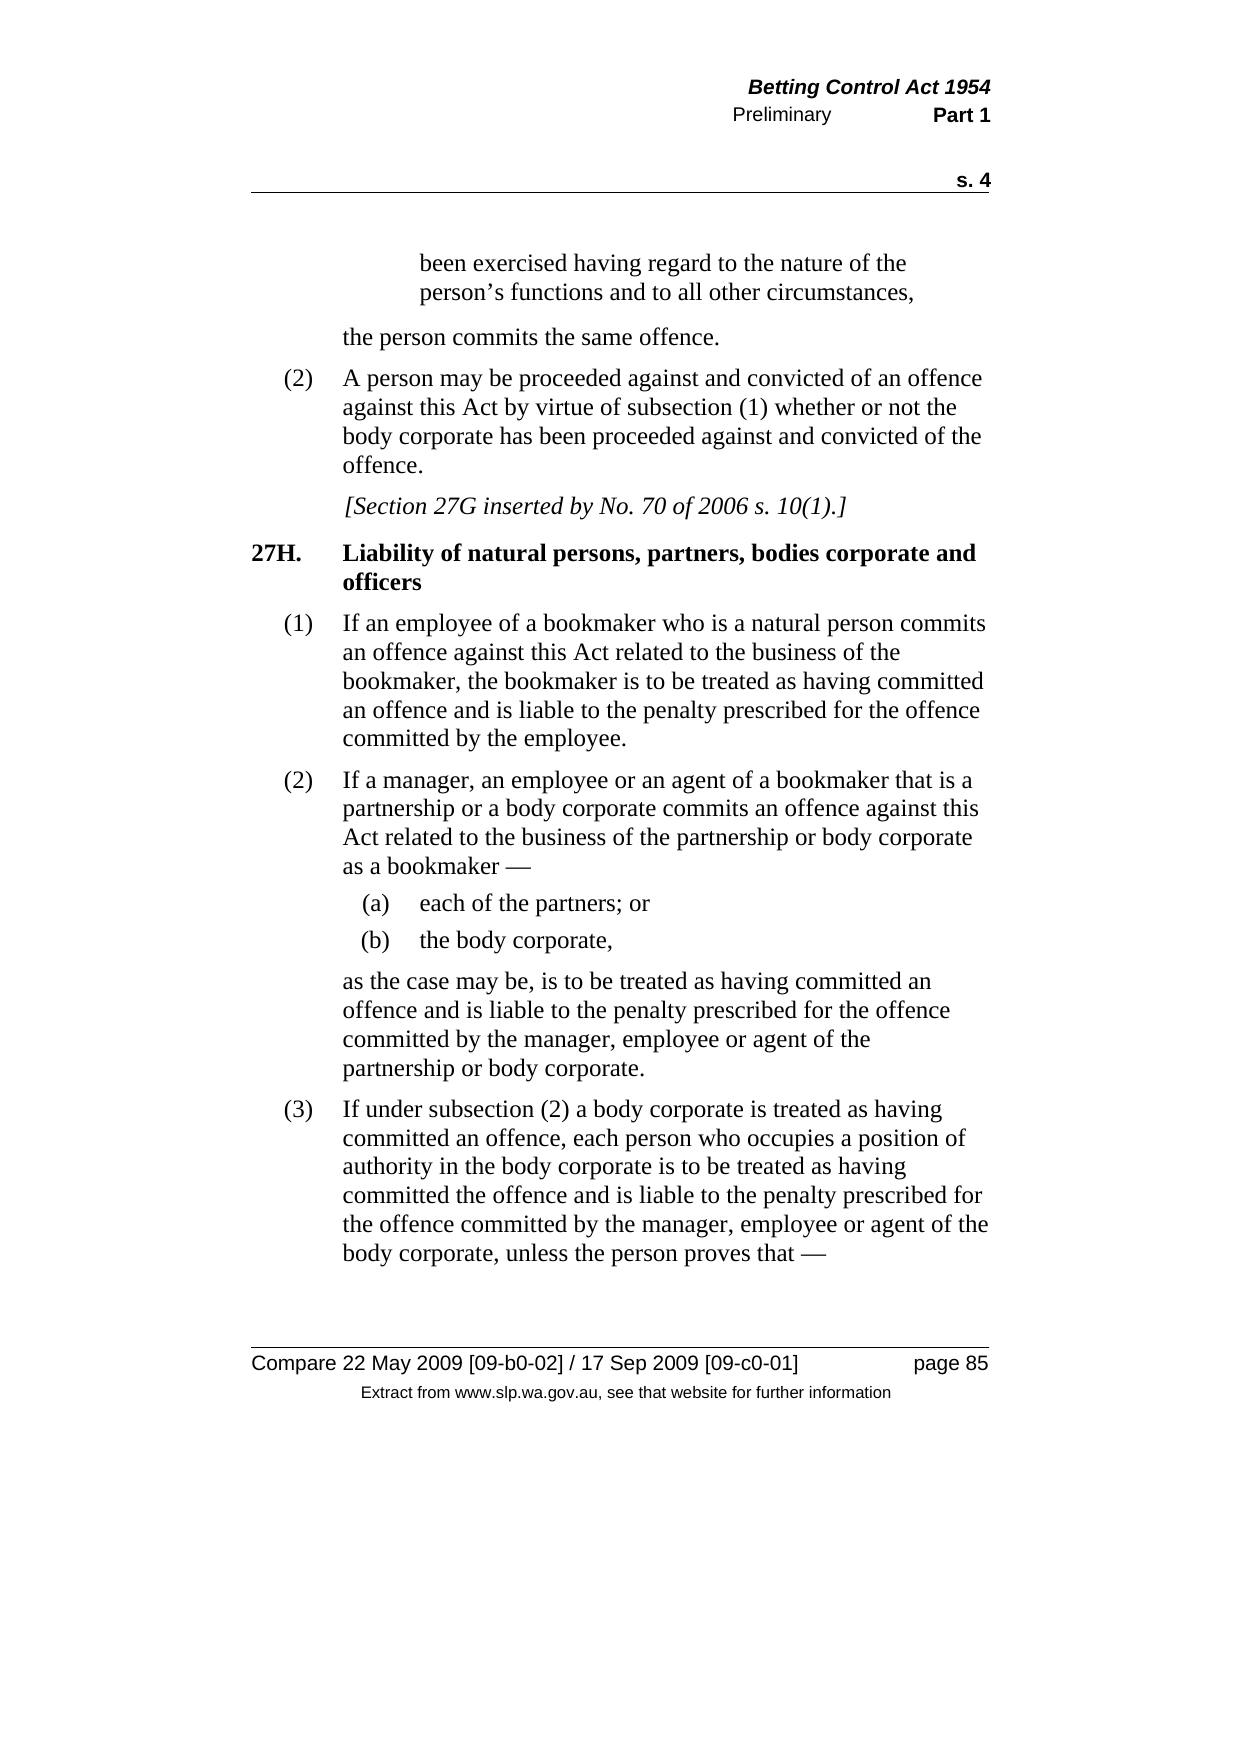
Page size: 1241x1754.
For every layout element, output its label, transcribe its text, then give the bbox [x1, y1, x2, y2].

text the person commits the same offence. [251, 322, 989, 351]
text (2) If a manager, an employee or an agent of a bookmaker that is a partnership or a body corporate commits an offence against this Act related to the business of the partnership or body corporate as a bookmaker — [251, 765, 989, 880]
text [251, 248, 989, 306]
text (a) each of the partners; or [251, 888, 989, 917]
text (1) If an employee of a bookmaker who is a natural person commits an offence against this Act related to the business of the bookmaker, the bookmaker is to be treated as having committed an offence and is liable to the penalty prescribed for the offence committed by the employee. [251, 608, 989, 752]
text as the case may be, is to be treated as having committed an offence and is liable to the penalty prescribed for the offence committed by the manager, employee or agent of the partnership or body corporate. [251, 966, 989, 1081]
text (2) A person may be proceeded against and convicted of an offence against this Act by virtue of subsection (1) whether or not the body corporate has been proceeded against and convicted of the offence. [251, 363, 989, 478]
subtitle 27H. Liability of natural persons, partners, bodies corporate and officers [251, 538, 989, 596]
text [Section 27G inserted by No. 70 of 2006 s. 10(1).] [251, 491, 989, 520]
text (3) If under subsection (2) a body corporate is treated as having committed an offence, each person who occupies a position of authority in the body corporate is to be treated as having committed the offence and is liable to the penalty prescribed for the offence committed by the manager, employee or agent of the body corporate, unless the person proves that — [251, 1094, 989, 1266]
text (b) the body corporate, [251, 925, 989, 954]
